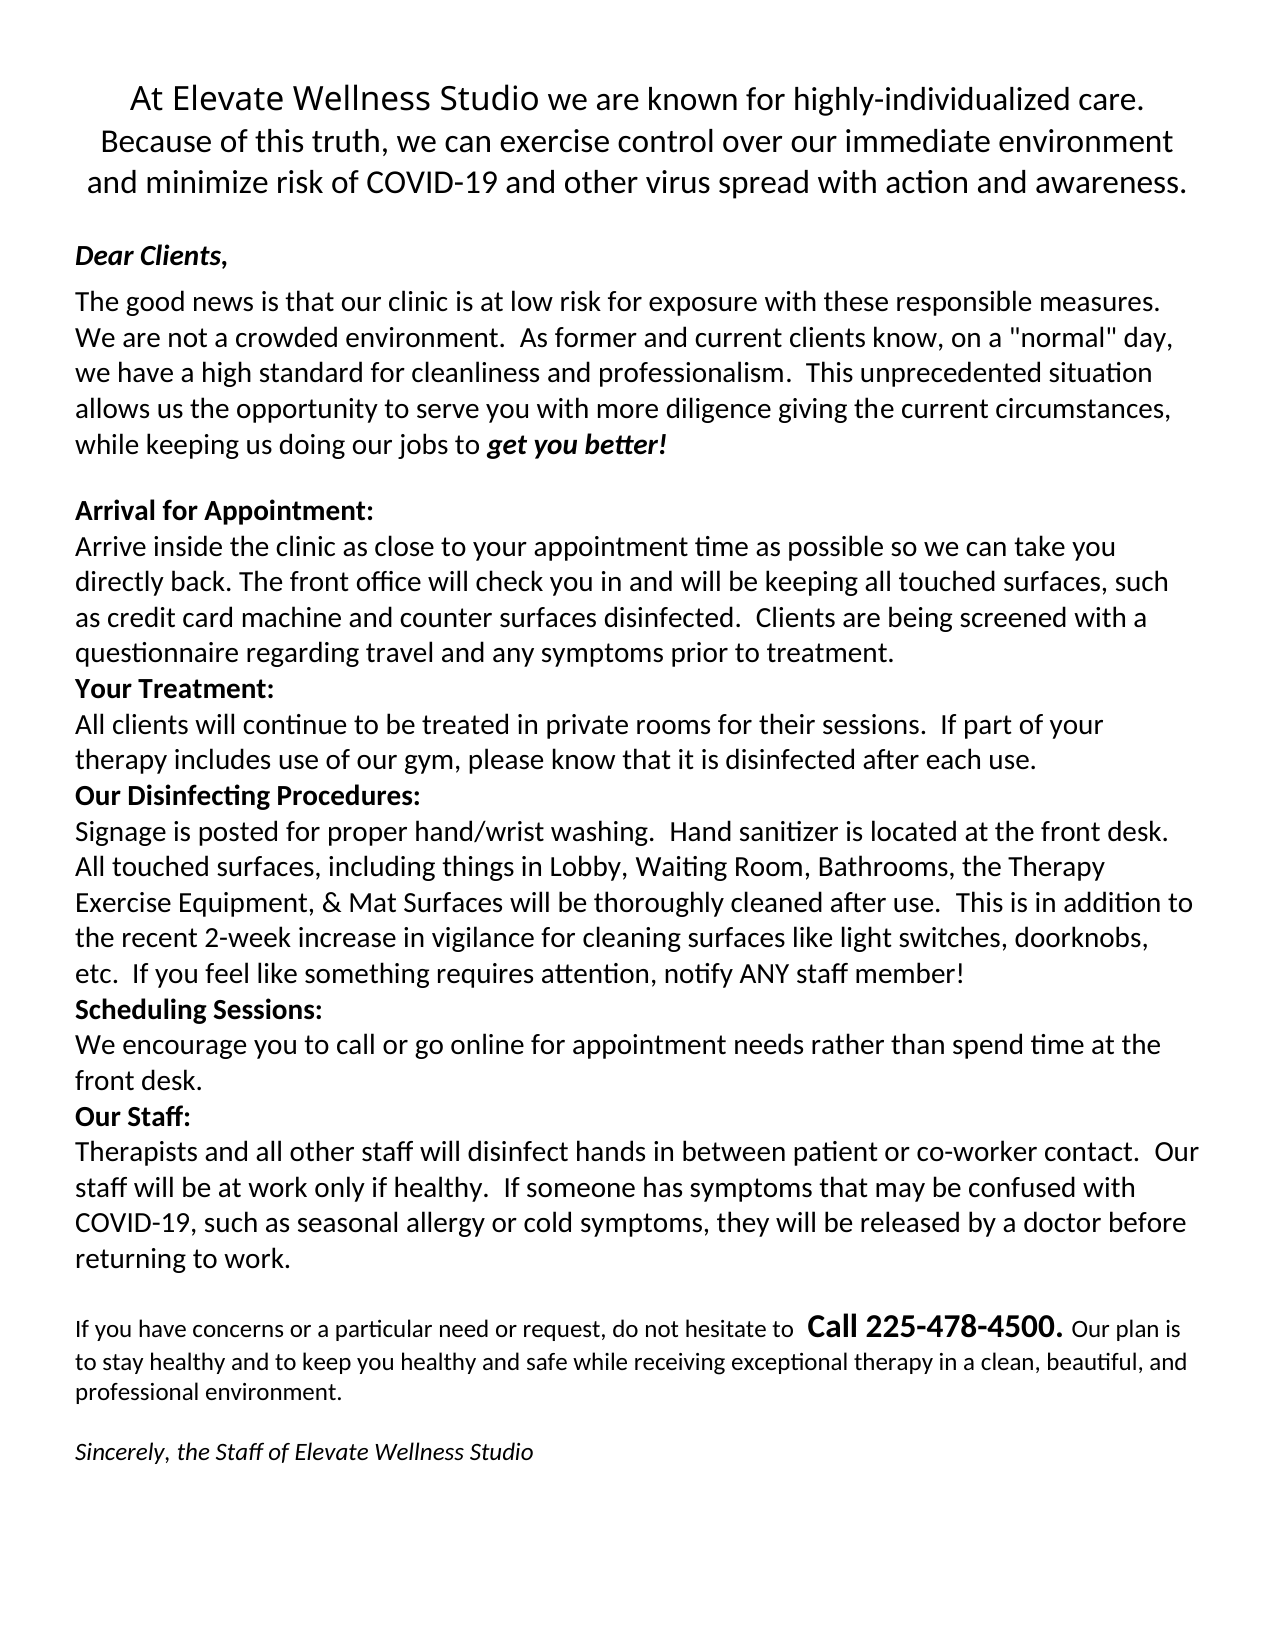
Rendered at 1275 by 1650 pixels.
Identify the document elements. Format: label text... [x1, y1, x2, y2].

text At Elevate Wellness Studio we are known for highly-individualized care. [75, 75, 1200, 120]
text Scheduling Sessions: [75, 991, 1200, 1026]
text Dear Clients, [75, 237, 1200, 273]
text The good news is that our clinic is at low risk for exposure with these responsible measures. We are not a crowded environment. As former and current clients know, on a "normal" day, we have a high standard for cleanliness and professionalism. This unprecedented situation allows us the opportunity to serve you with more diligence giving the current circumstances, while keeping us doing our jobs to get you better! [75, 283, 1200, 461]
text If you have concerns or a particular need or request, do not hesitate to Call 225-478-4500. Our plan is to stay healthy and to keep you healthy and safe while receiving exceptional therapy in a clean, beautiful, and professional environment. [75, 1305, 1200, 1407]
text We encourage you to call or go online for appointment needs rather than spend time at the front desk. [75, 1026, 1200, 1098]
text All clients will continue to be treated in private rooms for their sessions. If part of your therapy includes use of our gym, please know that it is disinfected after each use. [75, 706, 1200, 777]
text Therapists and all other staff will disinfect hands in between patient or co-worker contact. Our staff will be at work only if healthy. If someone has symptoms that may be confused with COVID-19, such as seasonal allergy or cold symptoms, they will be released by a doctor before returning to work. [75, 1133, 1200, 1276]
text Arrive inside the clinic as close to your appointment time as possible so we can take you directly back. The front office will check you in and will be keeping all touched surfaces, such as credit card machine and counter surfaces disinfected. Clients are being screened with a questionnaire regarding travel and any symptoms prior to treatment. [75, 528, 1200, 670]
text Because of this truth, we can exercise control over our immediate environment and minimize risk of COVID-19 and other virus spread with action and awareness. [75, 120, 1200, 202]
text Your Treatment: [75, 670, 1200, 706]
text Our Staff: [75, 1098, 1200, 1133]
text Our Disinfecting Procedures: [75, 777, 1200, 813]
text Sincerely, the Staff of Elevate Wellness Studio [75, 1436, 1200, 1466]
text Signage is posted for proper hand/wrist washing. Hand sanitizer is located at the front desk. All touched surfaces, including things in Lobby, Waiting Room, Bathrooms, the Therapy Exercise Equipment, & Mat Surfaces will be thoroughly cleaned after use. This is in addition to the recent 2-week increase in vigilance for cleaning surfaces like light switches, doorknobs, etc. If you feel like something requires attention, notify ANY staff member! [75, 813, 1200, 991]
text Arrival for Appointment: [75, 492, 1200, 528]
